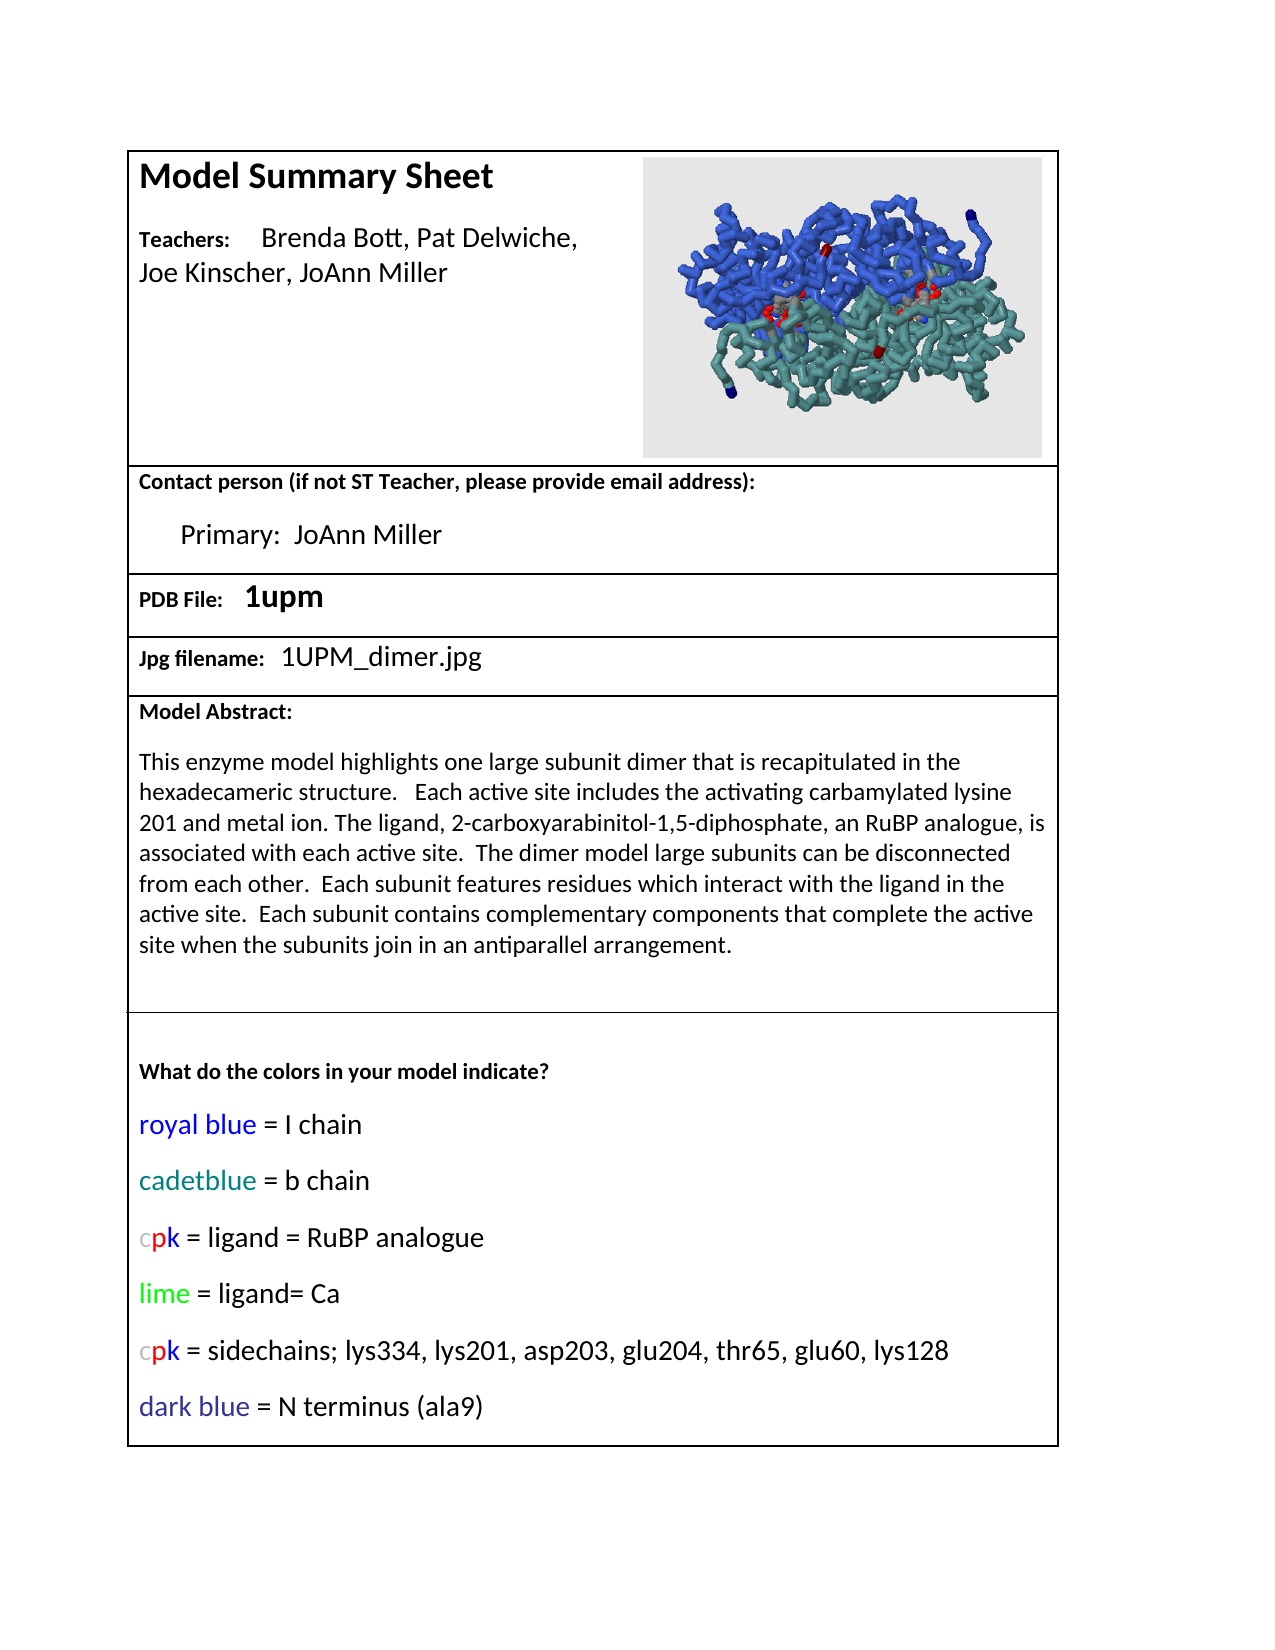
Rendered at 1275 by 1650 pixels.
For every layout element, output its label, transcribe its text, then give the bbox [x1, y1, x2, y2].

picture [643, 157, 1042, 458]
table_cell Contact person (if not ST Teacher, please provide email address): Primary: JoAnn Miller [129, 467, 1057, 572]
table_header Model Summary Sheet Teachers: Brenda Bott, Pat Delwiche, Joe Kinscher, JoAnn Miller [129, 152, 1057, 465]
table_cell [129, 1013, 1057, 1444]
table_cell Jpg filename: 1UPM_dimer.jpg [129, 638, 1057, 695]
table_cell PDB File: 1upm [129, 575, 1057, 636]
